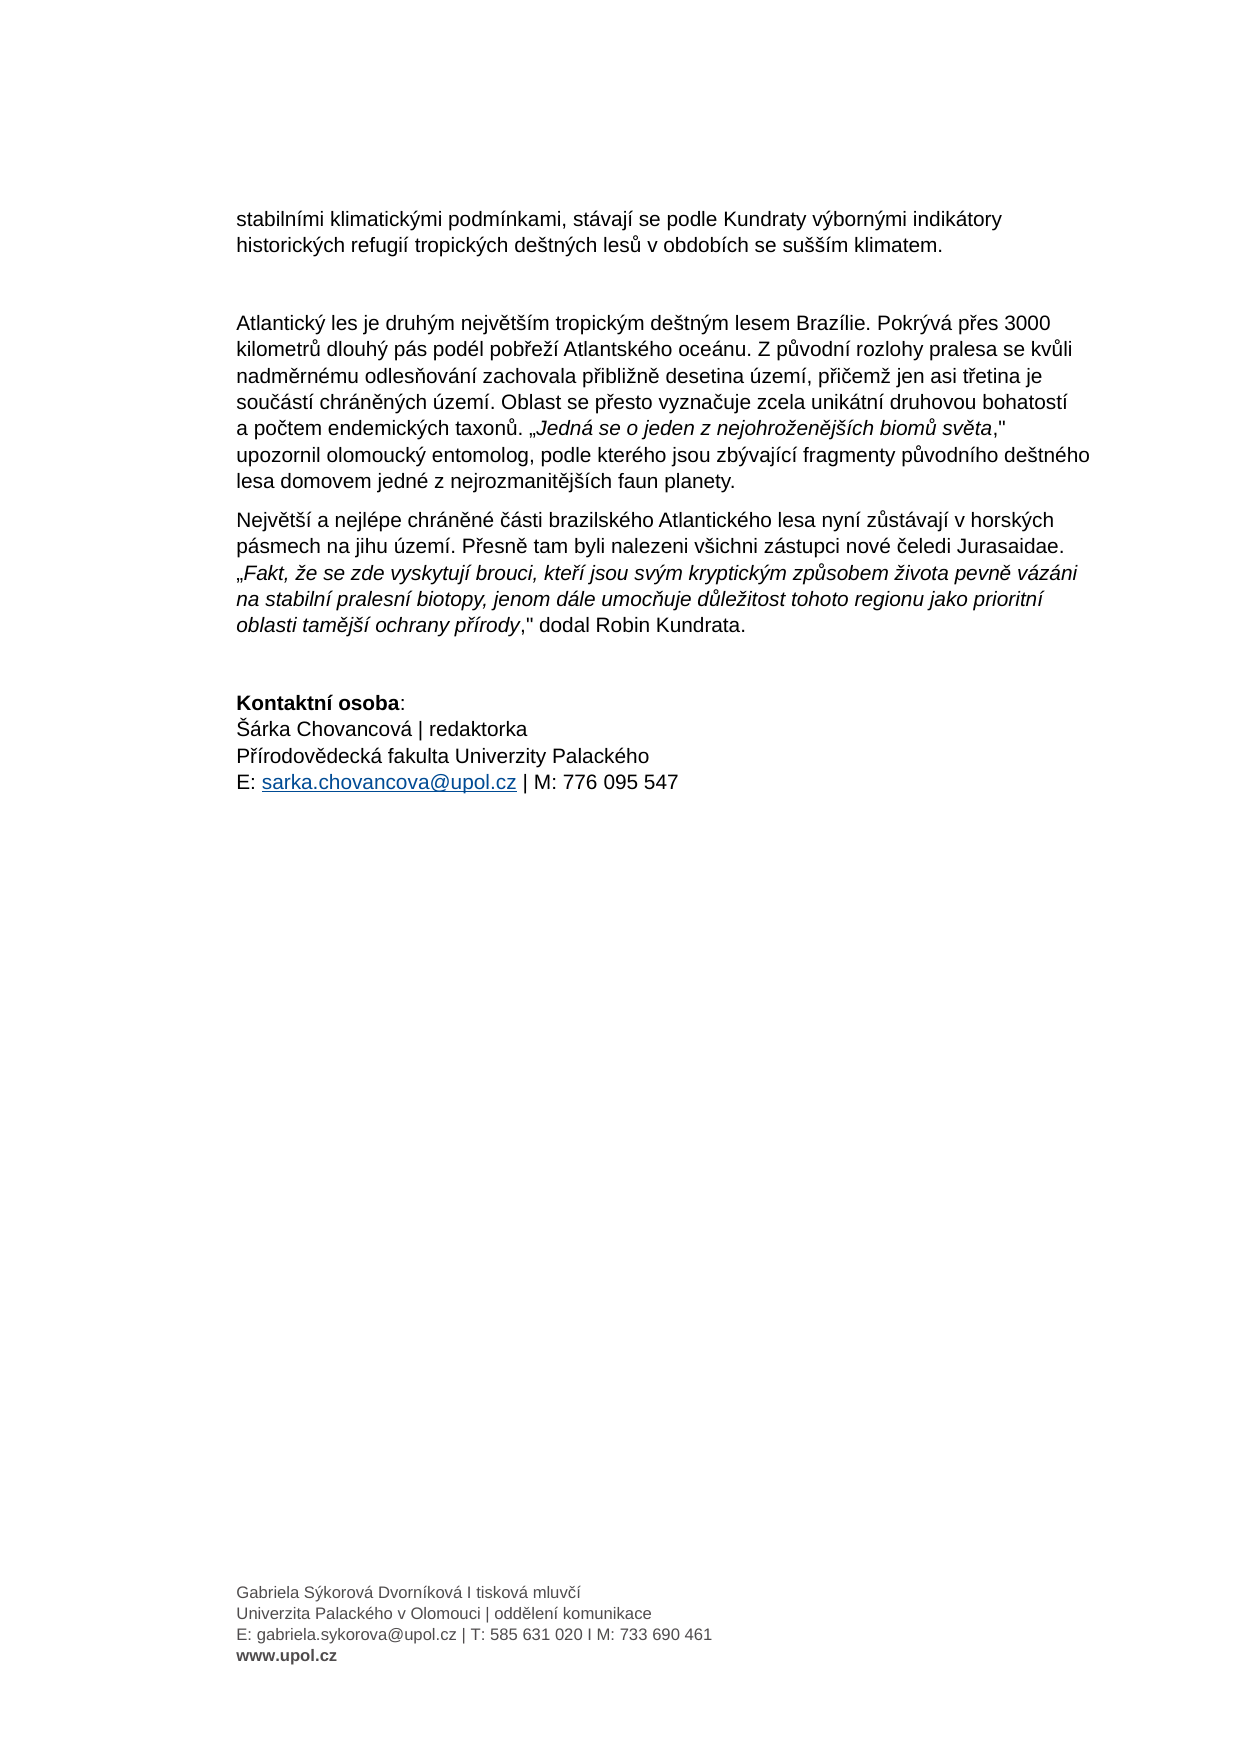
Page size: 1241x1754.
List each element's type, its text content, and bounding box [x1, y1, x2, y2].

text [236, 207, 1092, 257]
text Kontaktní osoba: Šárka Chovancová | redaktorka Přírodovědecká fakulta Univerzity Palackého E: sarka.chovancova@upol.cz | M: 776 095 547 [236, 691, 1092, 794]
text Největší a nejlépe chráněné části brazilského Atlantického lesa nyní zůstávají v horských pásmech na jihu území. Přesně tam byli nalezeni všichni zástupci nové čeledi Jurasaidae. „Fakt, že se zde vyskytují brouci, kteří jsou svým kryptickým způsobem života pevně vázáni na stabilní pralesní biotopy, jenom dále umocňuje důležitost tohoto regionu jako prioritní oblasti tamější ochrany přírody," dodal Robin Kundrata. [236, 508, 1092, 637]
text Atlantický les je druhým největším tropickým deštným lesem Brazílie. Pokrývá přes 3000 kilometrů dlouhý pás podél pobřeží Atlantského oceánu. Z původní rozlohy pralesa se kvůli nadměrnému odlesňování zachovala přibližně desetina území, přičemž jen asi třetina je součástí chráněných území. Oblast se přesto vyznačuje zcela unikátní druhovou bohatostí a počtem endemických taxonů. „Jedná se o jeden z nejohroženějších biomů světa," upozornil olomoucký entomolog, podle kterého jsou zbývající fragmenty původního deštného lesa domovem jedné z nejrozmanitějších faun planety. [236, 311, 1092, 493]
